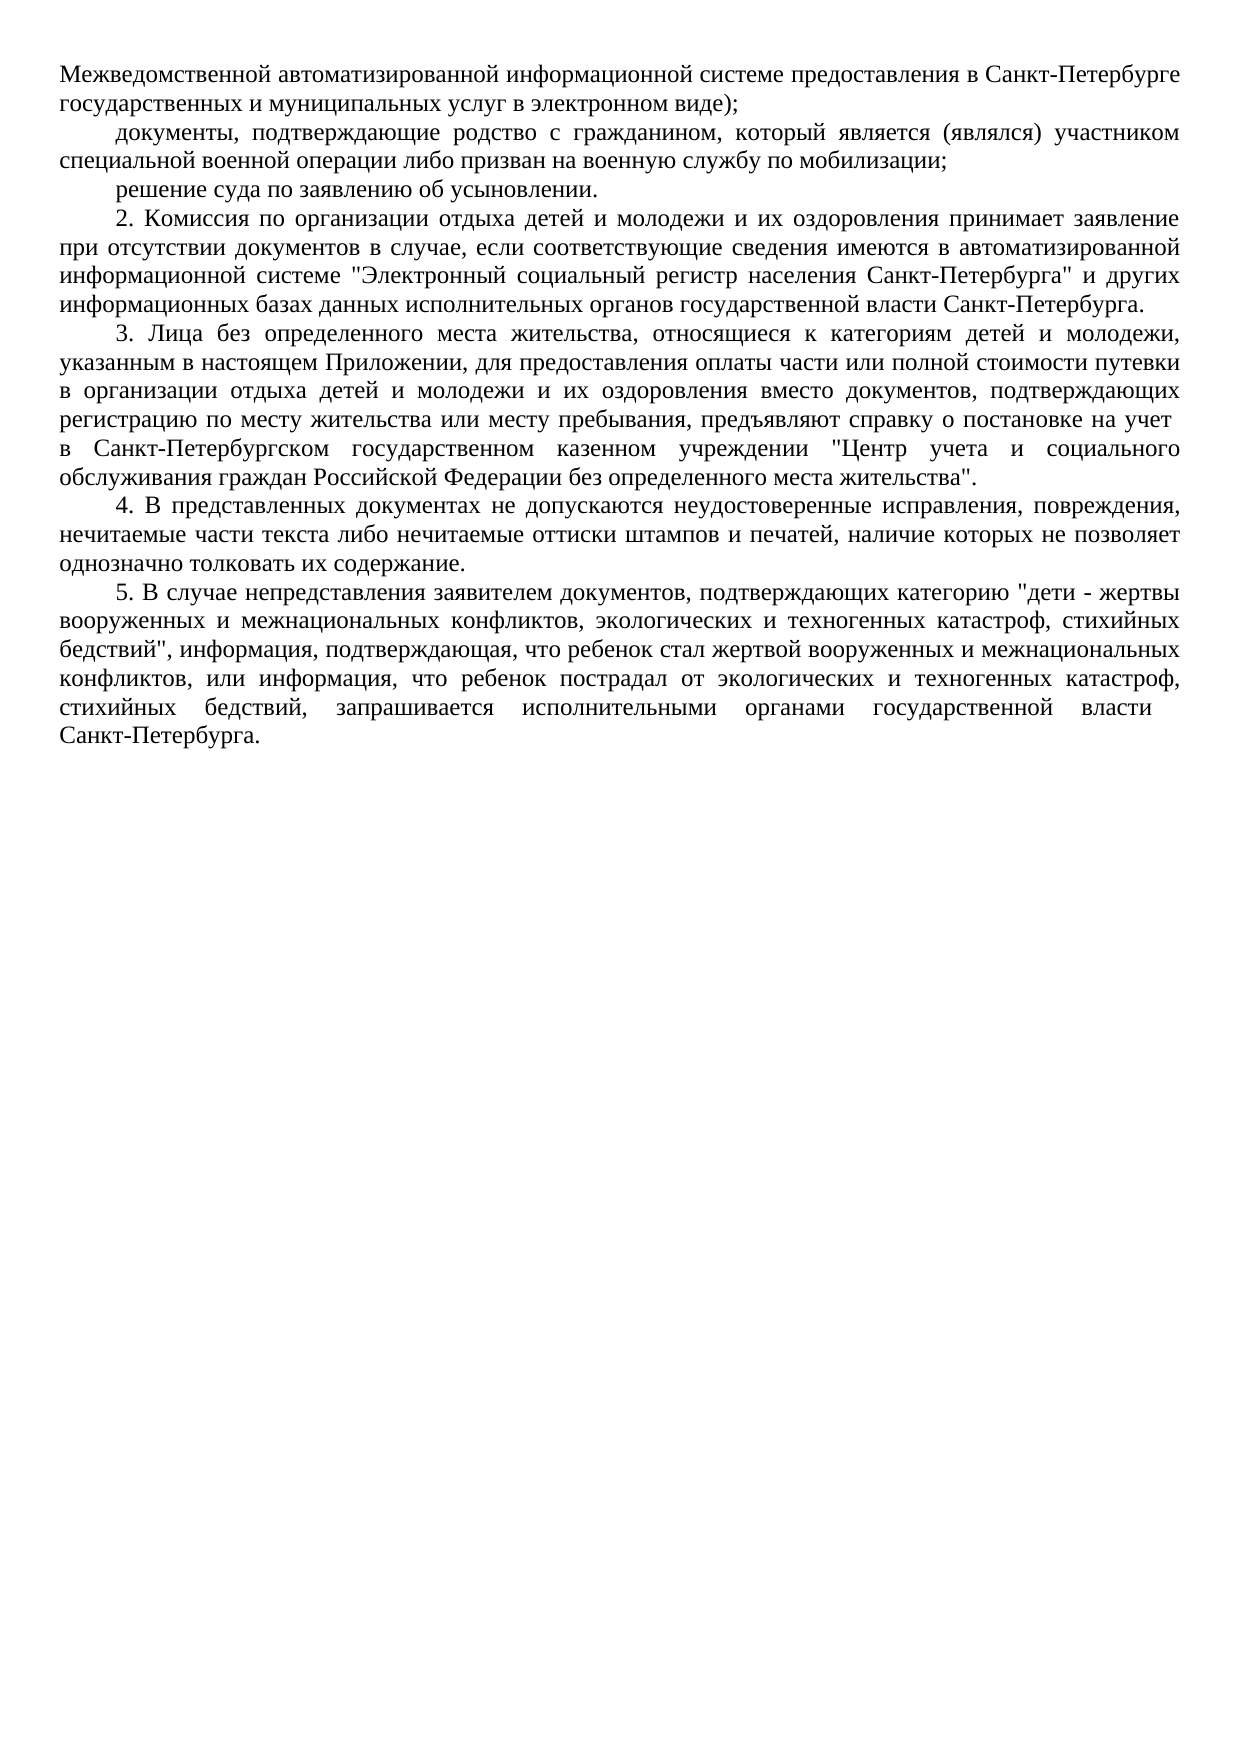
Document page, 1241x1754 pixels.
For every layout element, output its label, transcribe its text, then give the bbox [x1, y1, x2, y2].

text документы, подтверждающие родство с гражданином, который является (являлся) участником специальной военной операции либо призван на военную службу по мобилизации; [59, 117, 1181, 174]
text 2. Комиссия по организации отдыха детей и молодежи и их оздоровления принимает заявление при отсутствии документов в случае, если соответствующие сведения имеются в автоматизированной информационной системе "Электронный социальный регистр населения Санкт-Петербурга" и других информационных базах данных исполнительных органов государственной власти Санкт-Петербурга. [59, 203, 1181, 318]
text 5. В случае непредставления заявителем документов, подтверждающих категорию "дети - жертвы вооруженных и межнациональных конфликтов, экологических и техногенных катастроф, стихийных бедствий", информация, подтверждающая, что ребенок стал жертвой вооруженных и межнациональных конфликтов, или информация, что ребенок пострадал от экологических и техногенных катастроф, стихийных бедствий, запрашивается исполнительными органами государственной власти Санкт-Петербурга. [59, 577, 1181, 749]
text 4. В представленных документах не допускаются неудостоверенные исправления, повреждения, нечитаемые части текста либо нечитаемые оттиски штампов и печатей, наличие которых не позволяет однозначно толковать их содержание. [59, 490, 1181, 577]
text решение суда по заявлению об усыновлении. [59, 174, 1181, 203]
text 3. Лица без определенного места жительства, относящиеся к категориям детей и молодежи, указанным в настоящем Приложении, для предоставления оплаты части или полной стоимости путевки в организации отдыха детей и молодежи и их оздоровления вместо документов, подтверждающих регистрацию по месту жительства или месту пребывания, предъявляют справку о постановке на учет в Санкт-Петербургском государственном казенном учреждении "Центр учета и социального обслуживания граждан Российской Федерации без определенного места жительства". [59, 318, 1181, 490]
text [59, 59, 1181, 117]
